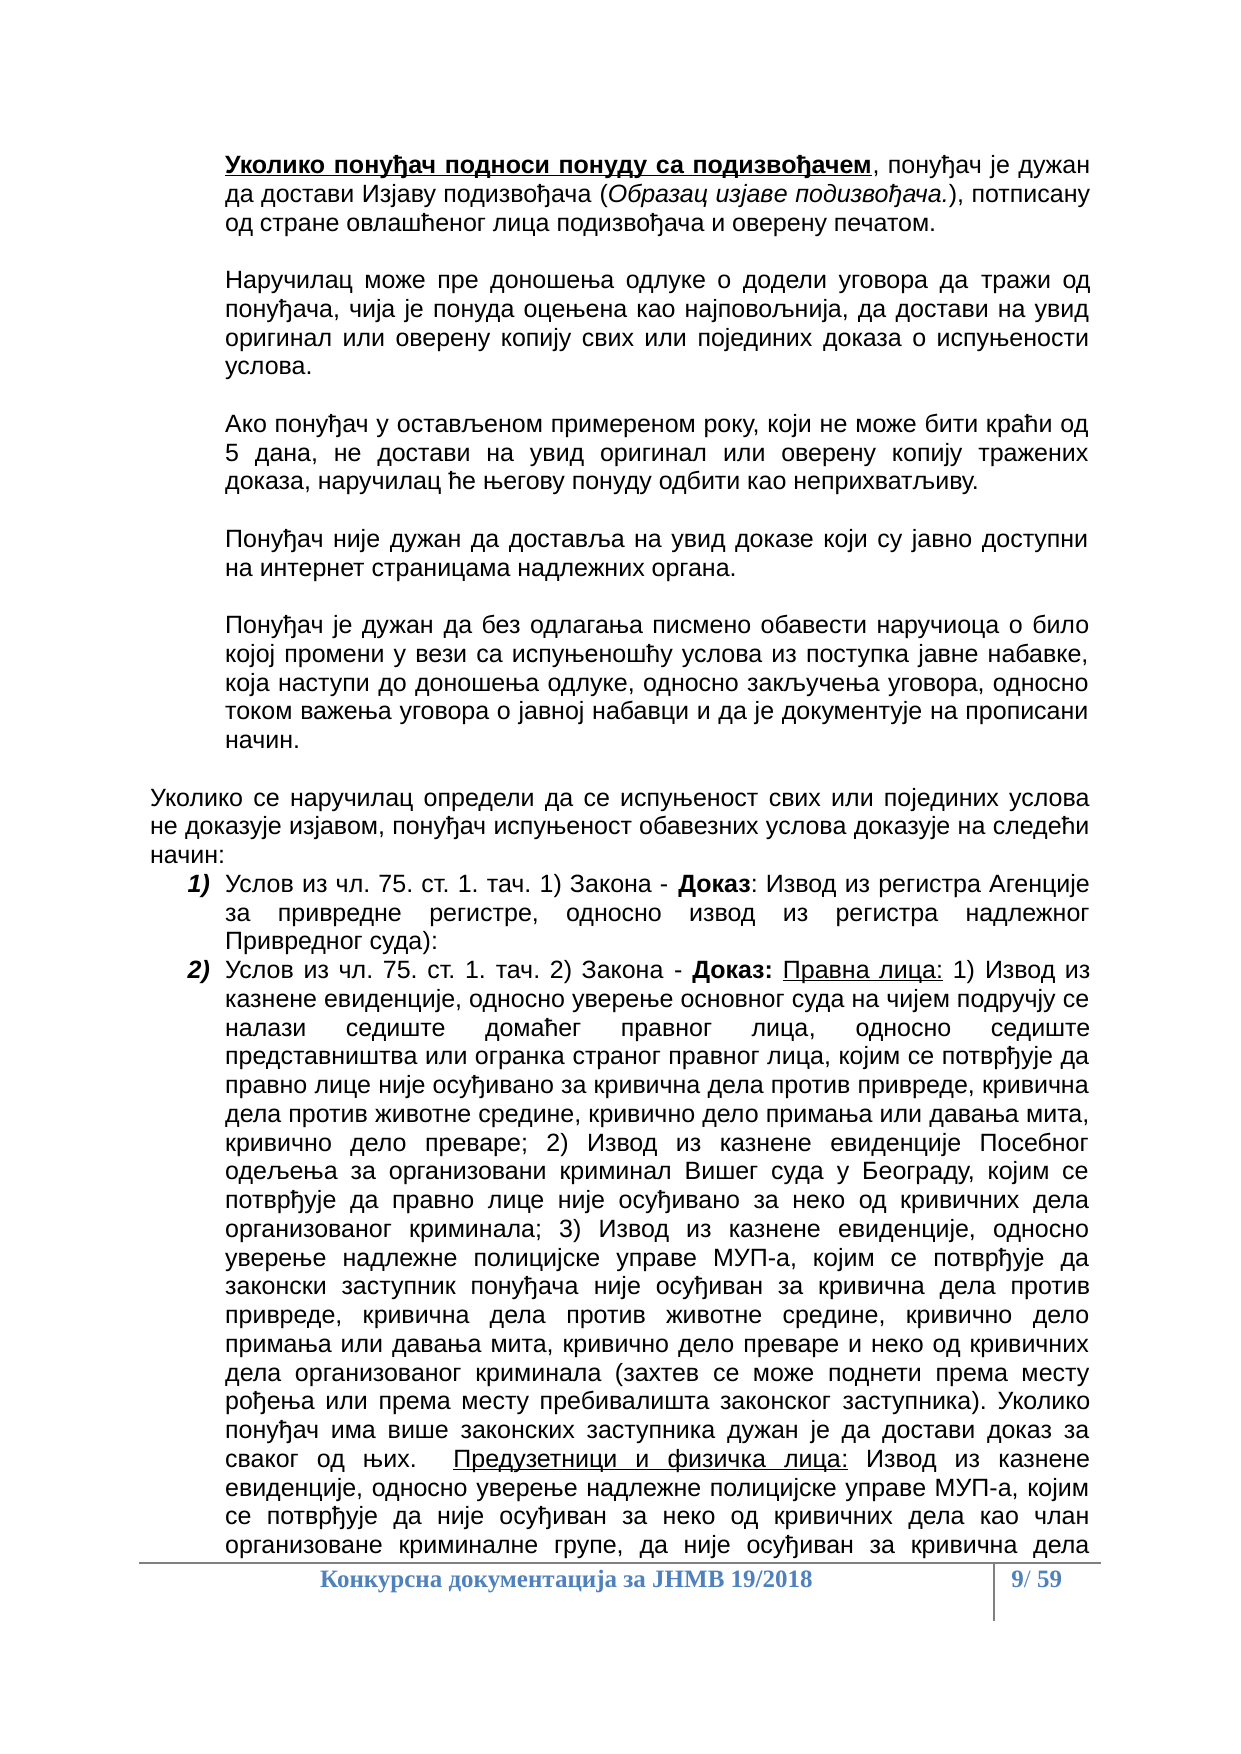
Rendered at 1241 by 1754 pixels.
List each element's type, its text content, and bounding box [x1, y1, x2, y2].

list Ако понуђач у остављеном примереном року, који не може бити краћи од 5 дана, не достави на увид оригинал или оверену копију тражених доказа, наручилац ће његову понуду одбити као неприхватљиву. [225, 409, 1090, 495]
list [187, 955, 1090, 1559]
list Услов из чл. 75. ст. 1. тач. 1) Закона - Доказ: Извод из регистра Агенције за привредне регистре, односно извод из регистра надлежног Привредног суда): [187, 869, 1090, 955]
list Уколико понуђач подноси понуду са подизвођачем, понуђач је дужан да достави Изјаву подизвођача (Образац изјаве подизвођача.), потписану од стране овлашћеног лица подизвођача и оверену печатом. [225, 150, 1090, 236]
list Понуђач није дужан да доставља на увид доказе који су јавно доступни на интернет страницама надлежних органа. [225, 524, 1090, 581]
list Понуђач је дужан да без одлагања писмено обавести наручиоца о било којој промени у вези са испуњеношћу услова из поступка јавне набавке, која наступи до доношења одлуке, односно закључења уговора, односно током важења уговора о јавној набавци и да је документује на прописани начин. [225, 610, 1090, 754]
list Наручилац може пре доношења одлуке о додели уговора да тражи од понуђача, чија је понуда оцењена као најповољнија, да достави на увид оригинал или оверену копију свих или појединих доказа о испуњености услова. [225, 265, 1090, 380]
list Уколико се наручилац определи да се испуњеност свих или појединих услова не доказује изјавом, понуђач испуњеност обавезних услова доказује на следећи начин: [150, 782, 1090, 869]
